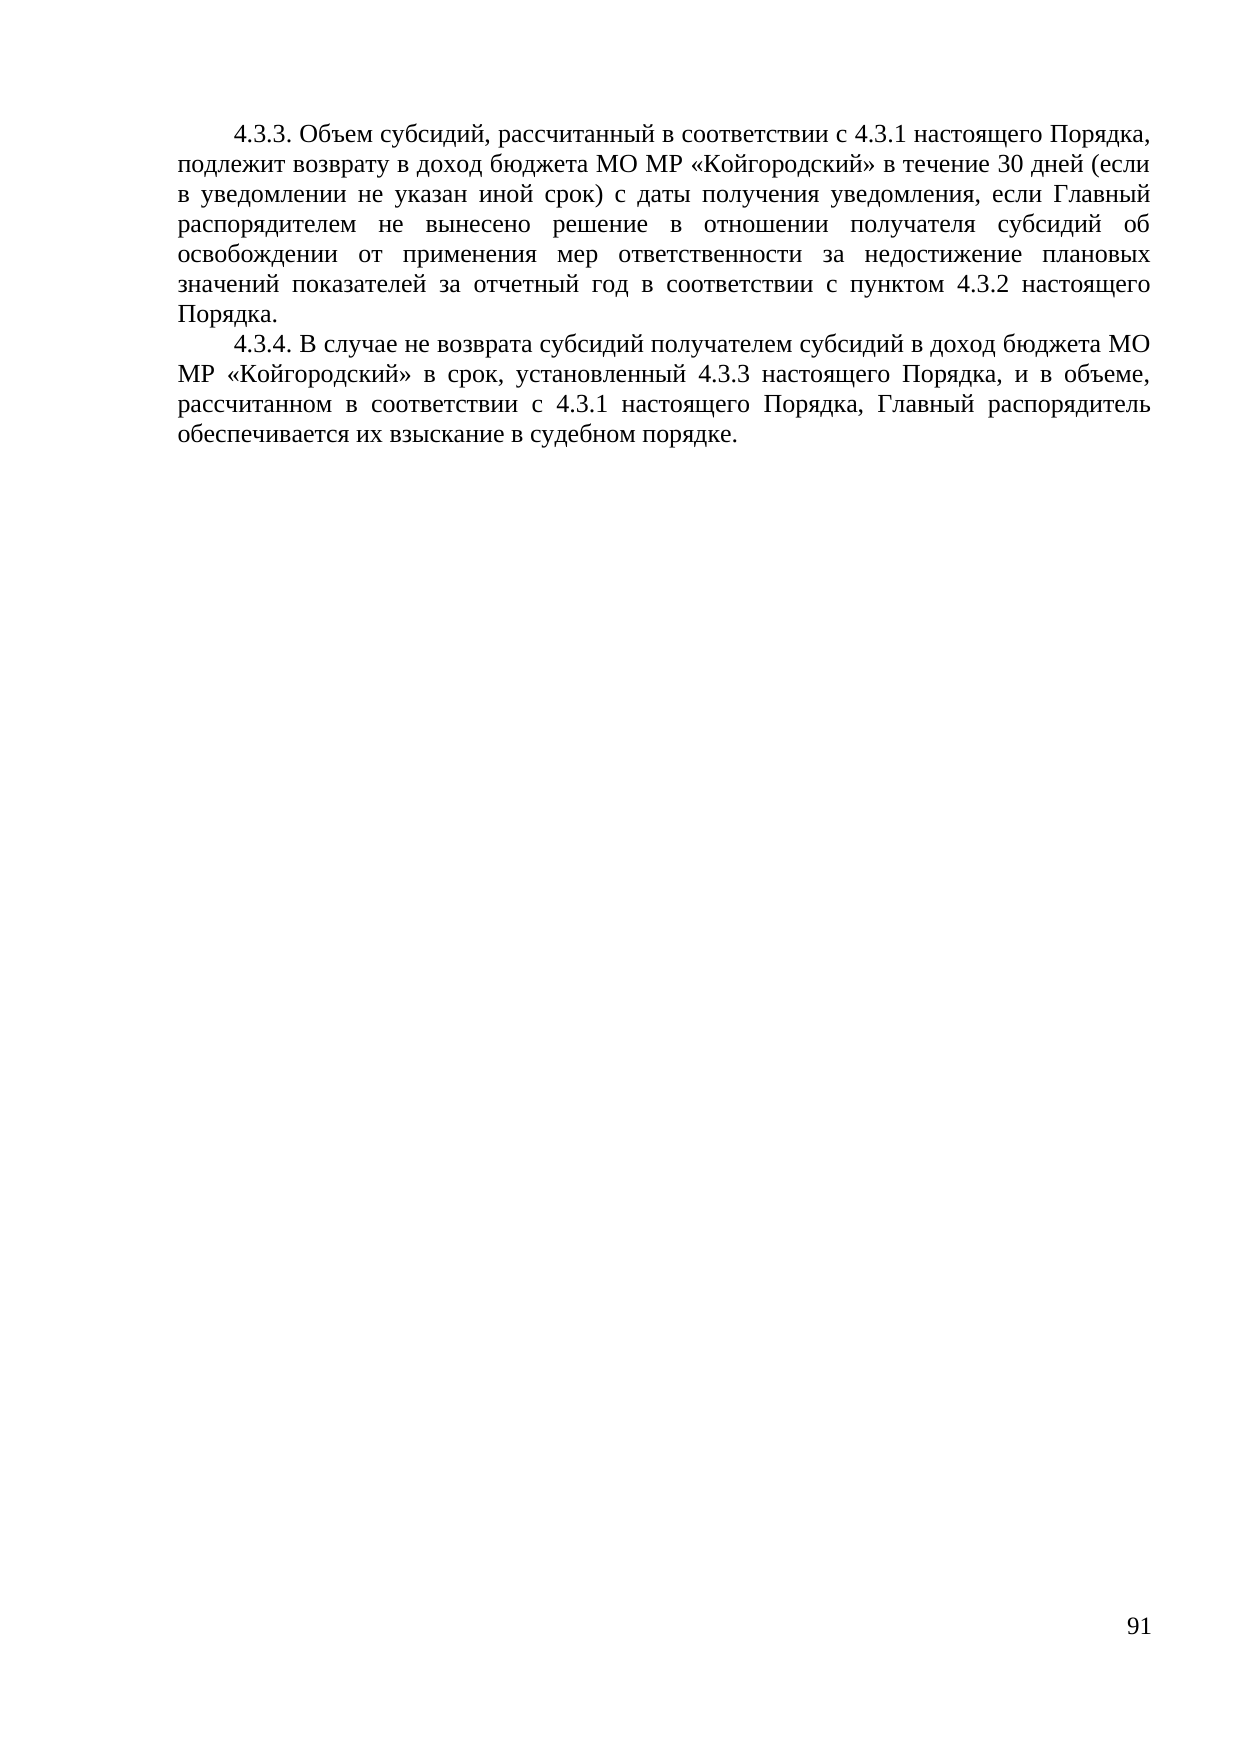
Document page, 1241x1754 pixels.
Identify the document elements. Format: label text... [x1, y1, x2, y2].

text 4.3.3. Объем субсидий, рассчитанный в соответствии с 4.3.1 настоящего Порядка, подлежит возврату в доход бюджета МО МР «Койгородский» в течение 30 дней (если в уведомлении не указан иной срок) с даты получения уведомления, если Главный распорядителем не вынесено решение в отношении получателя субсидий об освобождении от применения мер ответственности за недостижение плановых значений показателей за отчетный год в соответствии с пунктом 4.3.2 настоящего Порядка. [177, 118, 1152, 328]
text 4.3.4. В случае не возврата субсидий получателем субсидий в доход бюджета МО МР «Койгородский» в срок, установленный 4.3.3 настоящего Порядка, и в объеме, рассчитанном в соответствии с 4.3.1 настоящего Порядка, Главный распорядитель обеспечивается их взыскание в судебном порядке. [177, 328, 1152, 448]
